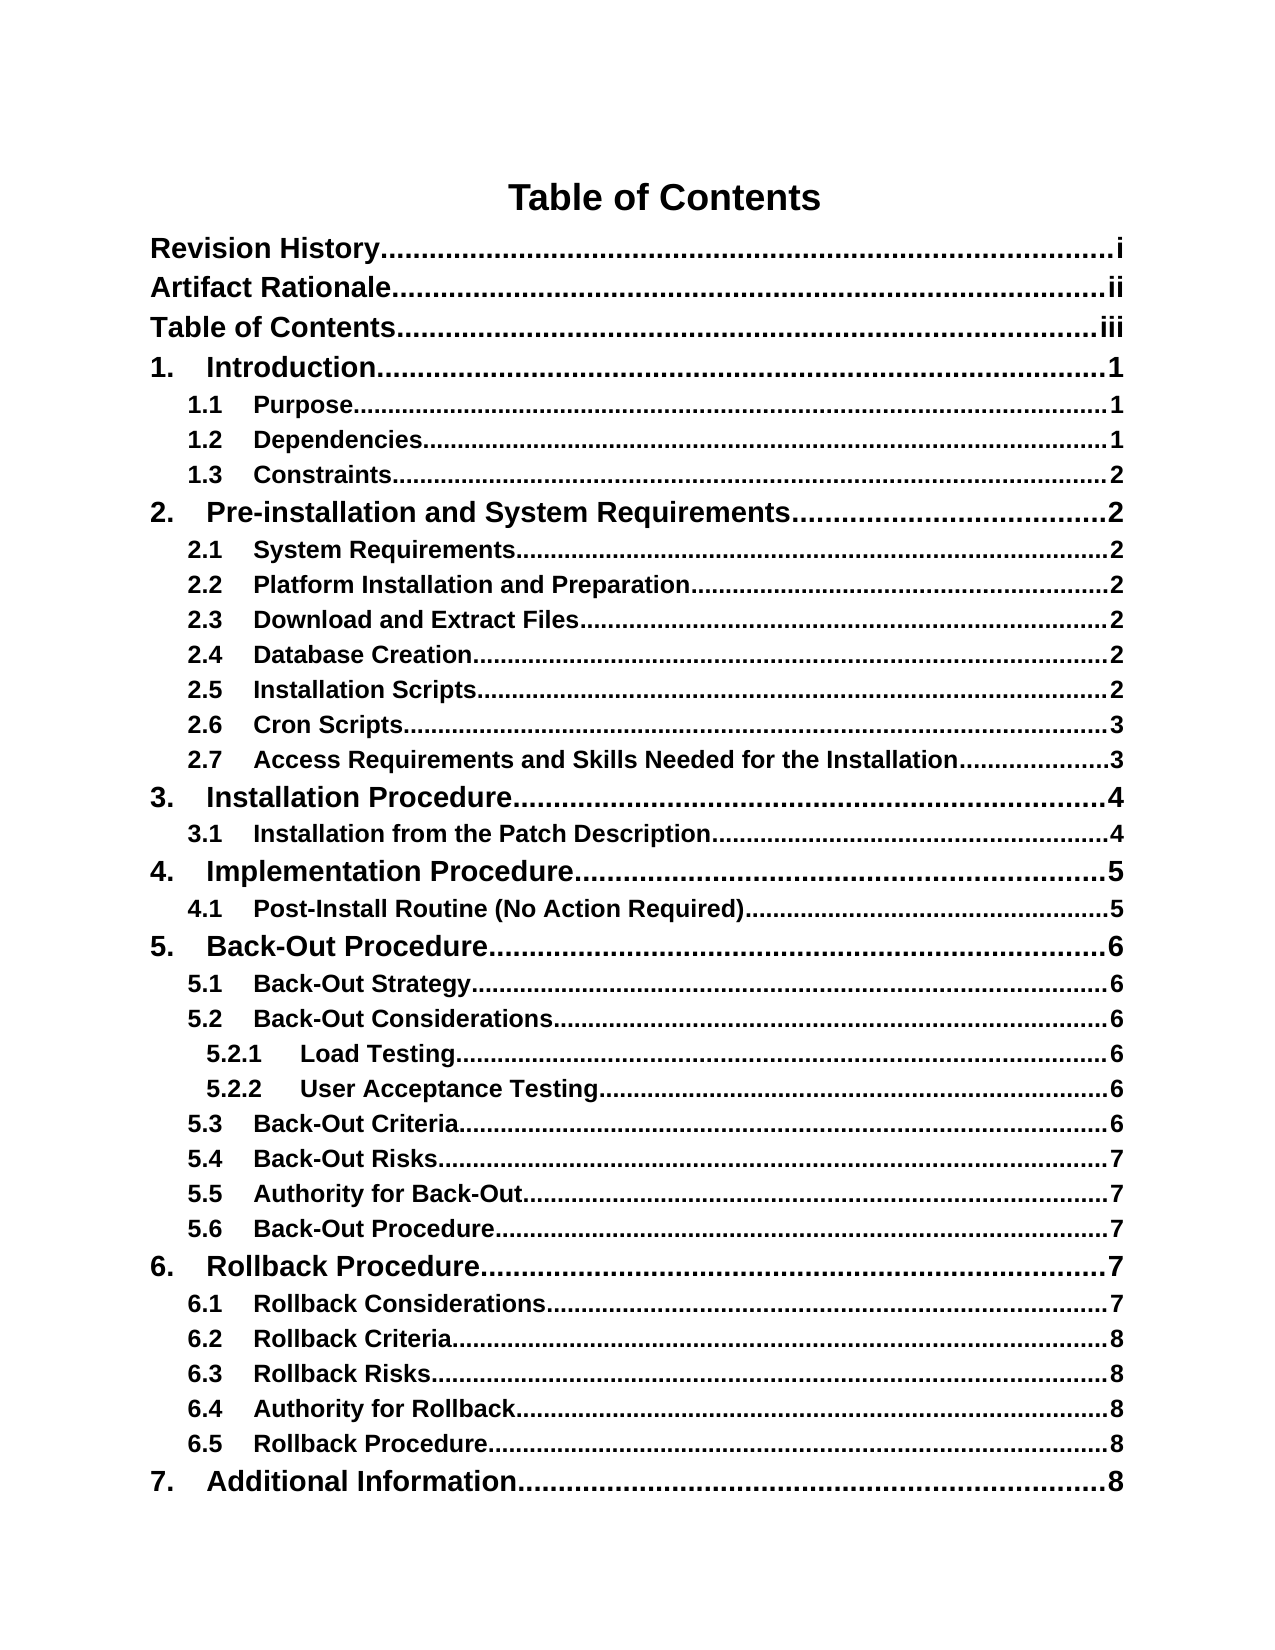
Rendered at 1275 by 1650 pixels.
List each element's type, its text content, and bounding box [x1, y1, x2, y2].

text Revision History i [150, 231, 1125, 264]
text 2. Pre-installation and System Requirements 2 [150, 495, 1125, 528]
text 6. Rollback Procedure 7 [150, 1249, 1125, 1282]
text 2.2 Platform Installation and Preparation 2 [187, 569, 1125, 598]
text 5.1 Back-Out Strategy 6 [187, 969, 1125, 998]
text 6.2 Rollback Criteria 8 [187, 1324, 1125, 1352]
text 6.4 Authority for Rollback 8 [187, 1394, 1125, 1422]
text Artifact Rationale ii [150, 270, 1125, 304]
text 4. Implementation Procedure 5 [150, 854, 1125, 888]
text 6.3 Rollback Risks 8 [187, 1359, 1125, 1387]
text 6.1 Rollback Considerations 7 [187, 1289, 1125, 1317]
text 2.3 Download and Extract Files 2 [187, 604, 1125, 633]
text 5.6 Back-Out Procedure 7 [187, 1214, 1125, 1243]
text 1.3 Constraints 2 [187, 460, 1125, 488]
text 5.2 Back-Out Considerations 6 [187, 1004, 1125, 1033]
text 5. Back-Out Procedure 6 [150, 929, 1125, 963]
text 2.5 Installation Scripts 2 [187, 674, 1125, 703]
text 2.6 Cron Scripts 3 [187, 709, 1125, 738]
text 4.1 Post-Install Routine (No Action Required) 5 [187, 894, 1125, 923]
text 5.3 Back-Out Criteria 6 [187, 1109, 1125, 1138]
text 1. Introduction 1 [150, 350, 1125, 383]
text 5.5 Authority for Back-Out 7 [187, 1179, 1125, 1208]
text 2.7 Access Requirements and Skills Needed for the Installation 3 [187, 744, 1125, 773]
subtitle Table of Contents [204, 175, 1125, 218]
text Table of Contents iii [150, 310, 1125, 344]
text 5.4 Back-Out Risks 7 [187, 1144, 1125, 1173]
text 5.2.2 User Acceptance Testing 6 [206, 1074, 1125, 1103]
text 2.4 Database Creation 2 [187, 639, 1125, 668]
text 3. Installation Procedure 4 [150, 779, 1125, 813]
text 1.1 Purpose 1 [187, 390, 1125, 418]
text 6.5 Rollback Procedure 8 [187, 1429, 1125, 1457]
text 5.2.1 Load Testing 6 [206, 1039, 1125, 1068]
text 7. Additional Information 8 [150, 1464, 1125, 1497]
text 2.1 System Requirements 2 [187, 534, 1125, 563]
text 1.2 Dependencies 1 [187, 425, 1125, 453]
text 3.1 Installation from the Patch Description 4 [187, 819, 1125, 848]
